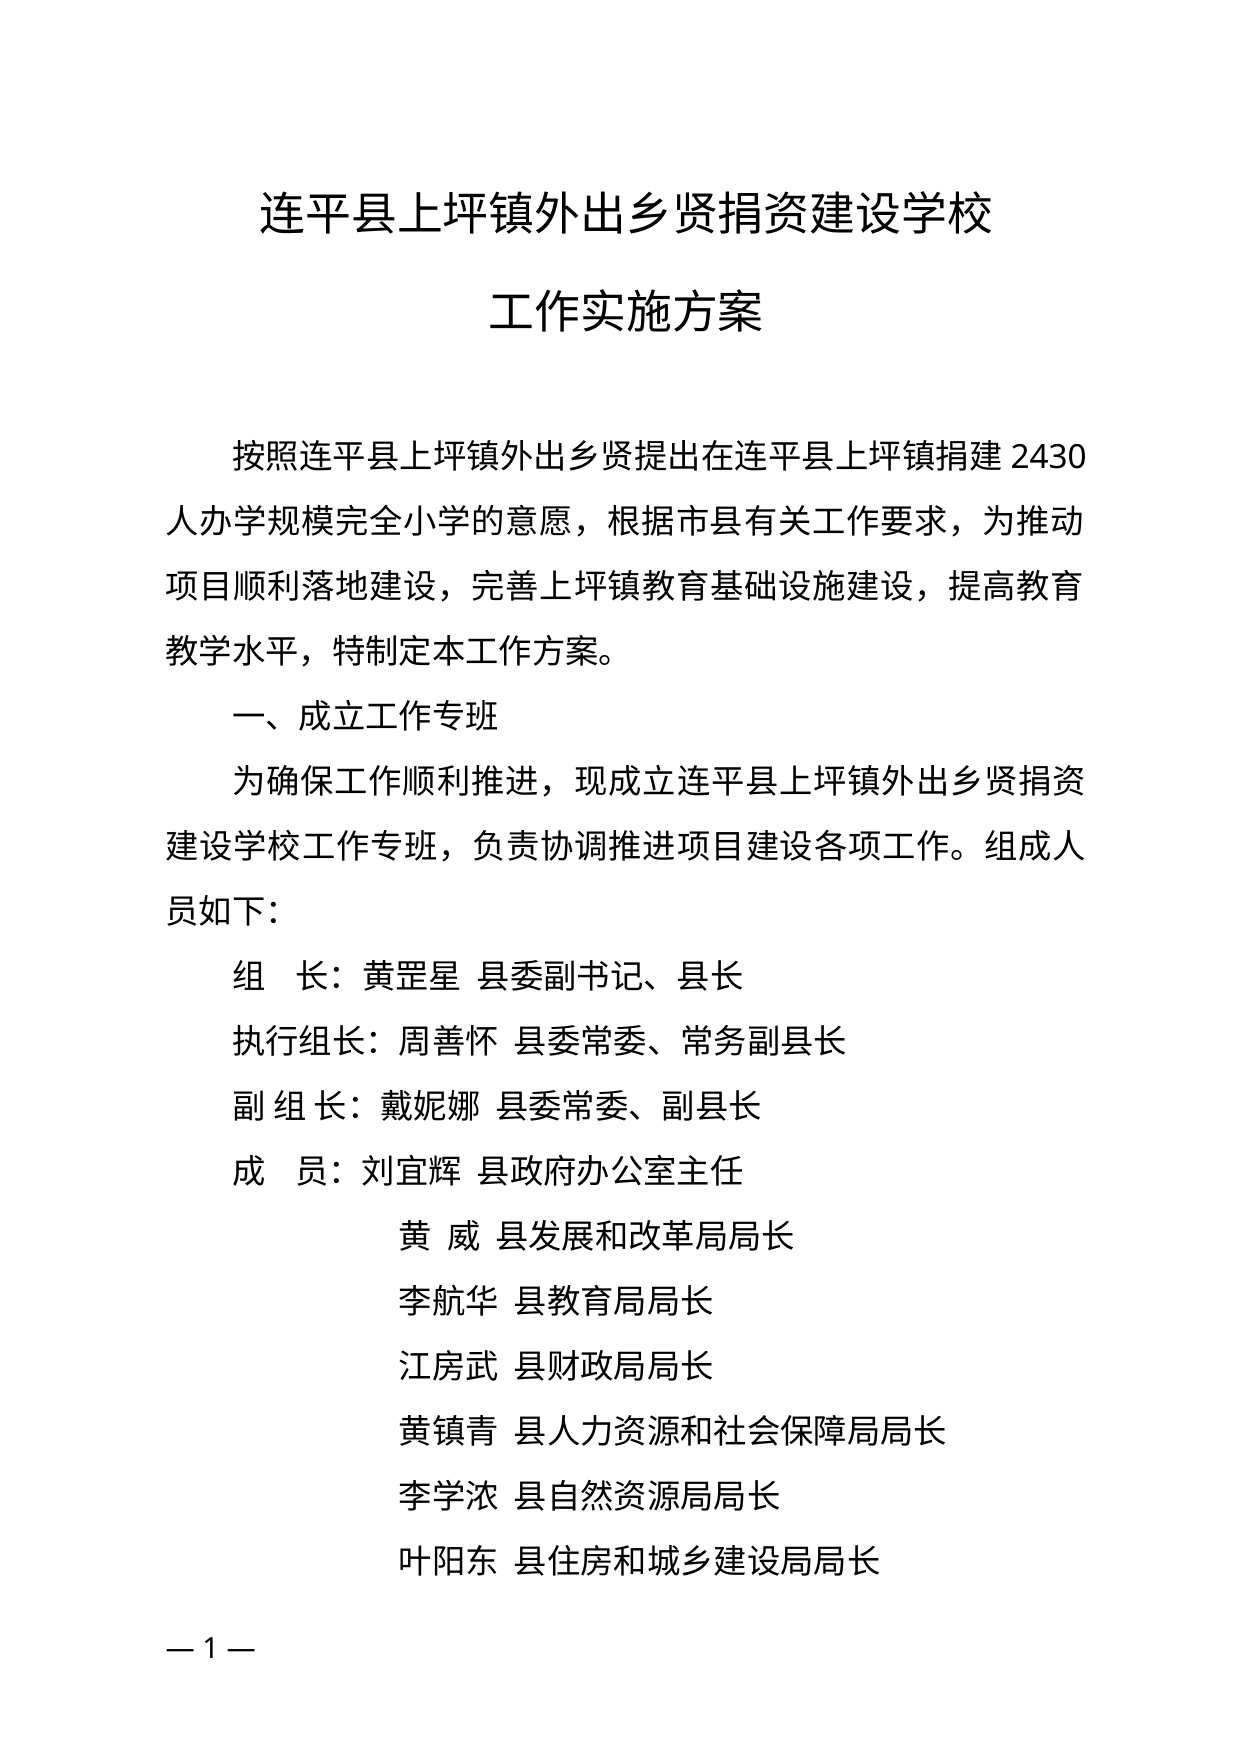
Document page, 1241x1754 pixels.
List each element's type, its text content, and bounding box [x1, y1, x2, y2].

text 黄镇青 县人力资源和社会保障局局长 [165, 1397, 1087, 1462]
text 副 组 长：戴妮娜 县委常委、副县长 [165, 1072, 1087, 1137]
text 组 长：黄罡星 县委副书记、县长 [165, 942, 1087, 1007]
text 叶阳东 县住房和城乡建设局局长 [165, 1527, 1087, 1592]
text 工作实施方案 [165, 259, 1087, 357]
text 连平县上坪镇外出乡贤捐资建设学校 [165, 162, 1087, 259]
text 江房武 县财政局局长 [165, 1332, 1087, 1397]
text 李航华 县教育局局长 [165, 1267, 1087, 1332]
text 一、成立工作专班 [165, 682, 1087, 747]
text 按照连平县上坪镇外出乡贤提出在连平县上坪镇捐建2430人办学规模完全小学的意愿，根据市县有关工作要求，为推动项目顺利落地建设，完善上坪镇教育基础设施建设，提高教育教学水平，特制定本工作方案。 [165, 422, 1087, 682]
text 为确保工作顺利推进，现成立连平县上坪镇外出乡贤捐资建设学校工作专班，负责协调推进项目建设各项工作。组成人员如下： [165, 747, 1087, 942]
text 执行组长：周善怀 县委常委、常务副县长 [165, 1007, 1087, 1072]
text 成 员：刘宜辉 县政府办公室主任 [165, 1137, 1087, 1202]
text 黄 威 县发展和改革局局长 [165, 1202, 1087, 1267]
text 李学浓 县自然资源局局长 [165, 1462, 1087, 1527]
